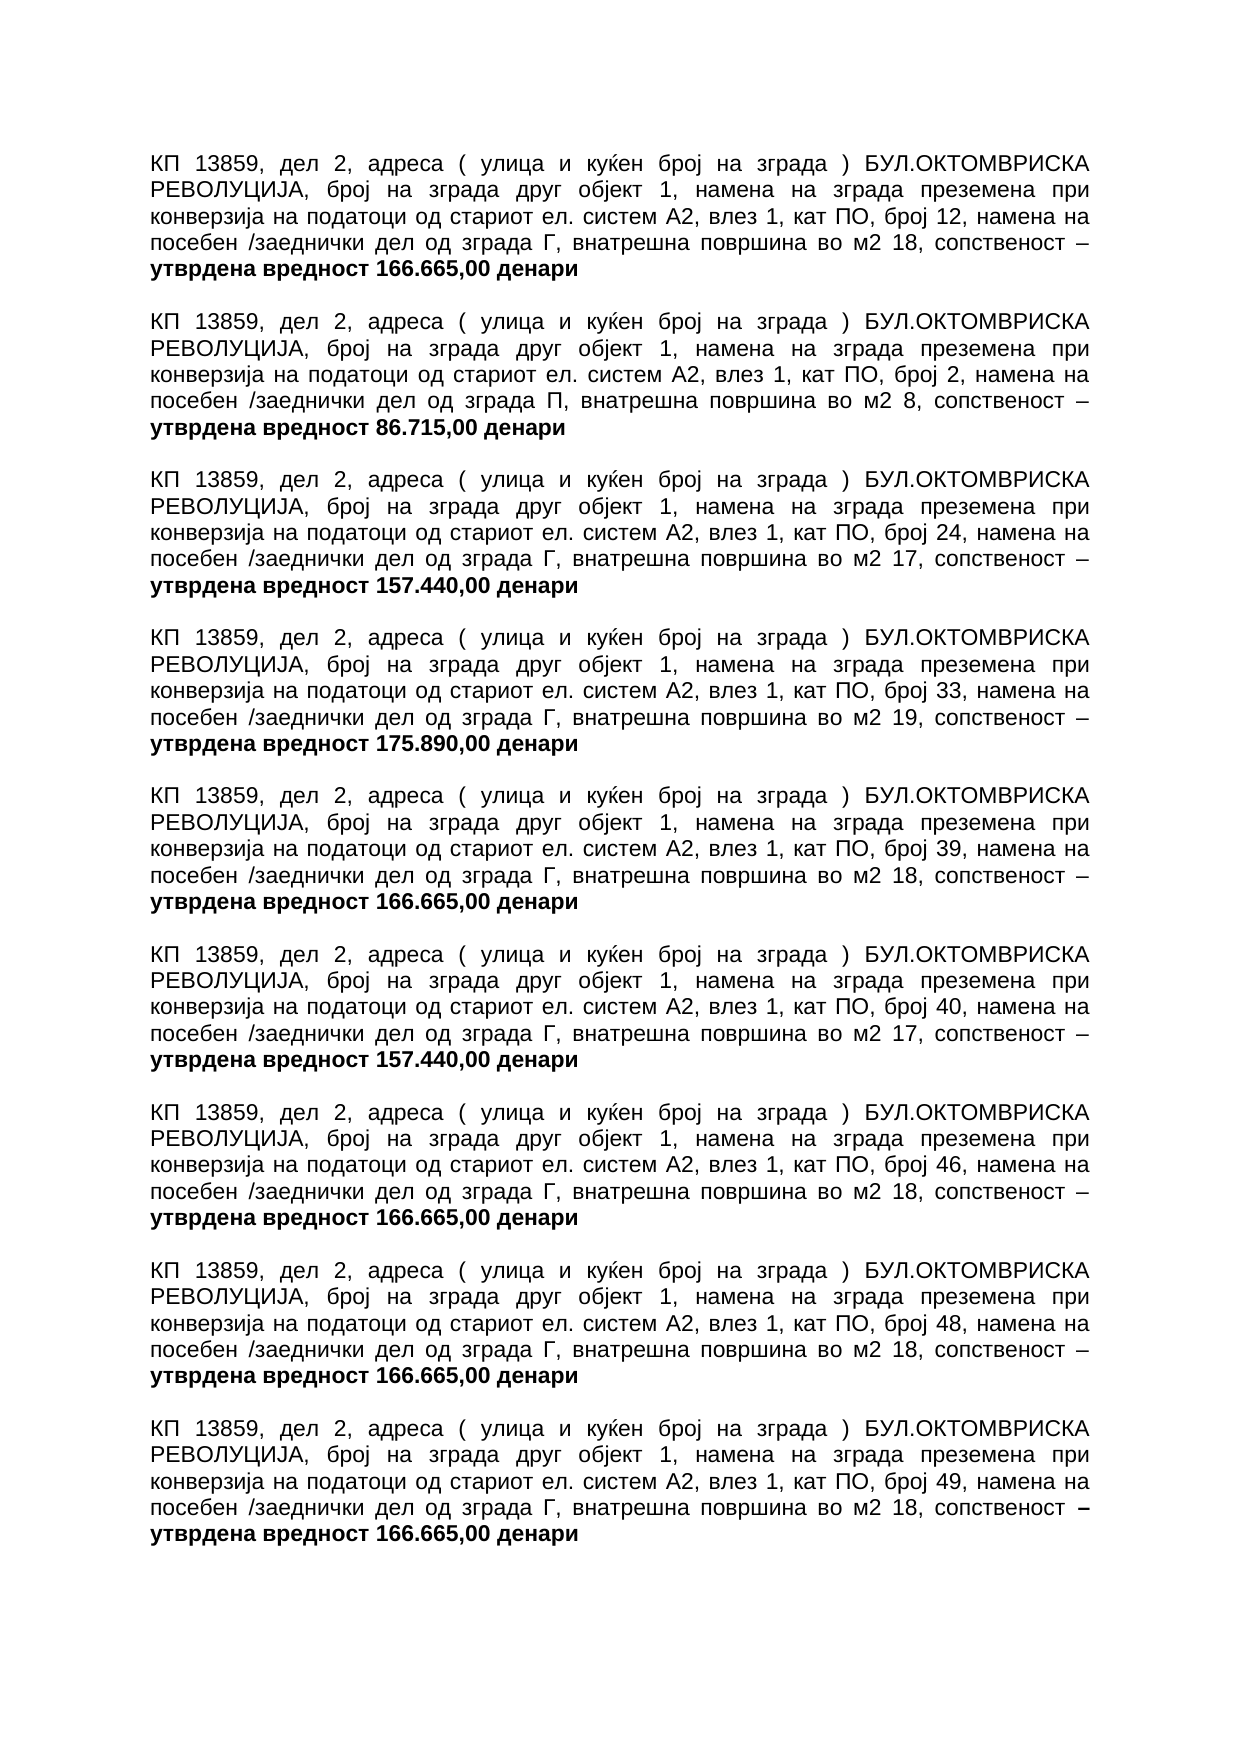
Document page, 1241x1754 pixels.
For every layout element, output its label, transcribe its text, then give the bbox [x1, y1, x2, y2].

text КП 13859, дел 2, адреса ( улица и куќен број на зграда ) БУЛ.ОКТОМВРИСКА РЕВОЛУЦИЈА, број на зграда друг објект 1, намена на зграда преземена при конверзија на податоци од стариот ел. систем А2, влез 1, кат ПО, број 12, намена на посебен /заеднички дел од зграда Г, внатрешна површина во м2 18, сопственост – утврдена вредност 166.665,00 денари [150, 150, 1090, 282]
text КП 13859, дел 2, адреса ( улица и куќен број на зграда ) БУЛ.ОКТОМВРИСКА РЕВОЛУЦИЈА, број на зграда друг објект 1, намена на зграда преземена при конверзија на податоци од стариот ел. систем А2, влез 1, кат ПО, број 24, намена на посебен /заеднички дел од зграда Г, внатрешна површина во м2 17, сопственост – утврдена вредност 157.440,00 денари [150, 466, 1090, 598]
text КП 13859, дел 2, адреса ( улица и куќен број на зграда ) БУЛ.ОКТОМВРИСКА РЕВОЛУЦИЈА, број на зграда друг објект 1, намена на зграда преземена при конверзија на податоци од стариот ел. систем А2, влез 1, кат ПО, број 2, намена на посебен /заеднички дел од зграда П, внатрешна површина во м2 8, сопственост – утврдена вредност 86.715,00 денари [150, 308, 1090, 440]
text КП 13859, дел 2, адреса ( улица и куќен број на зграда ) БУЛ.ОКТОМВРИСКА РЕВОЛУЦИЈА, број на зграда друг објект 1, намена на зграда преземена при конверзија на податоци од стариот ел. систем А2, влез 1, кат ПО, број 39, намена на посебен /заеднички дел од зграда Г, внатрешна површина во м2 18, сопственост – утврдена вредност 166.665,00 денари [150, 782, 1090, 914]
text КП 13859, дел 2, адреса ( улица и куќен број на зграда ) БУЛ.ОКТОМВРИСКА РЕВОЛУЦИЈА, број на зграда друг објект 1, намена на зграда преземена при конверзија на податоци од стариот ел. систем А2, влез 1, кат ПО, број 49, намена на посебен /заеднички дел од зграда Г, внатрешна површина во м2 18, сопственост – утврдена вредност 166.665,00 денари [150, 1415, 1090, 1547]
text КП 13859, дел 2, адреса ( улица и куќен број на зграда ) БУЛ.ОКТОМВРИСКА РЕВОЛУЦИЈА, број на зграда друг објект 1, намена на зграда преземена при конверзија на податоци од стариот ел. систем А2, влез 1, кат ПО, број 33, намена на посебен /заеднички дел од зграда Г, внатрешна површина во м2 19, сопственост – утврдена вредност 175.890,00 денари [150, 624, 1090, 756]
text КП 13859, дел 2, адреса ( улица и куќен број на зграда ) БУЛ.ОКТОМВРИСКА РЕВОЛУЦИЈА, број на зграда друг објект 1, намена на зграда преземена при конверзија на податоци од стариот ел. систем А2, влез 1, кат ПО, број 48, намена на посебен /заеднички дел од зграда Г, внатрешна површина во м2 18, сопственост – утврдена вредност 166.665,00 денари [150, 1257, 1090, 1389]
text КП 13859, дел 2, адреса ( улица и куќен број на зграда ) БУЛ.ОКТОМВРИСКА РЕВОЛУЦИЈА, број на зграда друг објект 1, намена на зграда преземена при конверзија на податоци од стариот ел. систем А2, влез 1, кат ПО, број 40, намена на посебен /заеднички дел од зграда Г, внатрешна површина во м2 17, сопственост – утврдена вредност 157.440,00 денари [150, 941, 1090, 1072]
text КП 13859, дел 2, адреса ( улица и куќен број на зграда ) БУЛ.ОКТОМВРИСКА РЕВОЛУЦИЈА, број на зграда друг објект 1, намена на зграда преземена при конверзија на податоци од стариот ел. систем А2, влез 1, кат ПО, број 46, намена на посебен /заеднички дел од зграда Г, внатрешна површина во м2 18, сопственост – утврдена вредност 166.665,00 денари [150, 1099, 1090, 1231]
